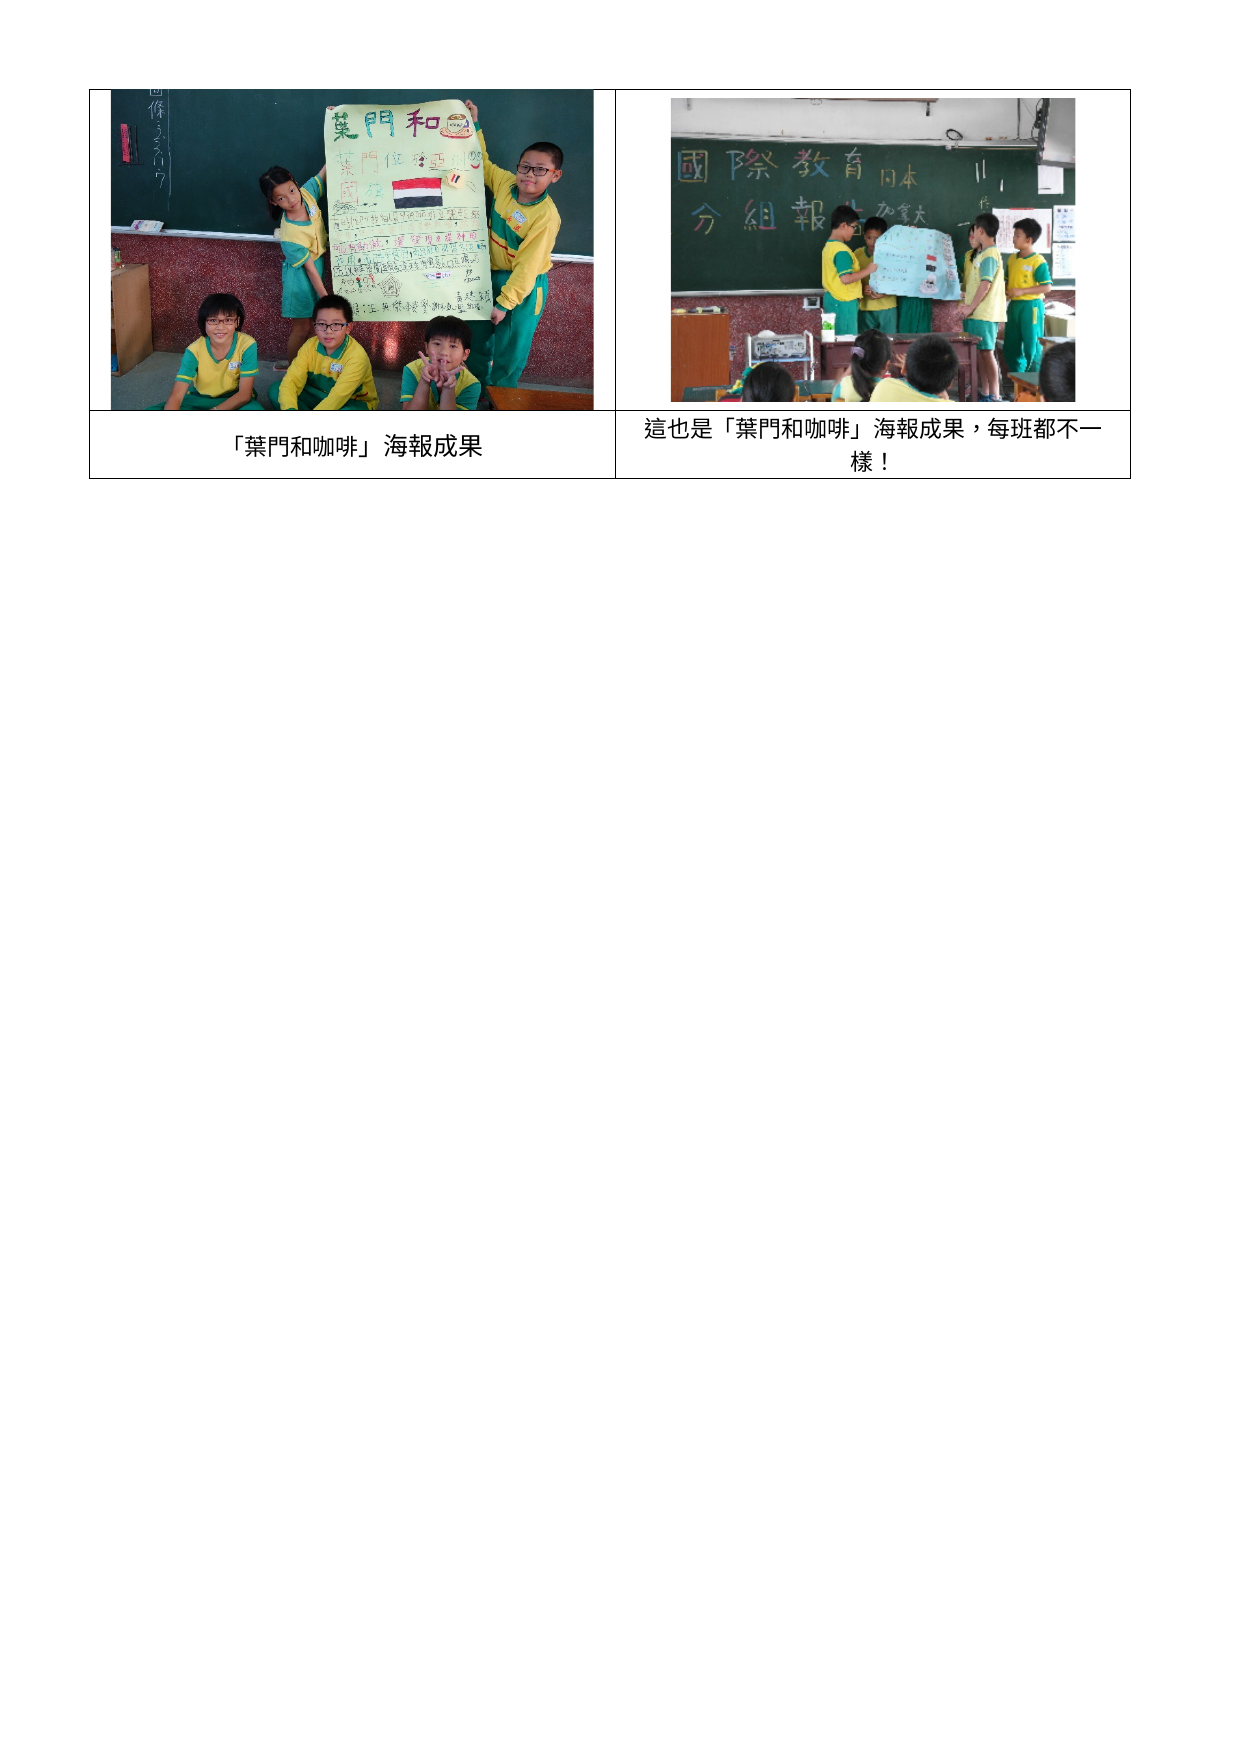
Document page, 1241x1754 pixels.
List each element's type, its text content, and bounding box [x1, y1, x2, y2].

table_cell [90, 90, 110, 410]
picture [670, 98, 1076, 402]
picture [110, 89, 594, 410]
table_cell 「葉門和咖啡」海報成果 [90, 411, 615, 477]
table_cell [594, 90, 615, 410]
table_cell [616, 90, 1130, 410]
table_cell 這也是「葉門和咖啡」海報成果，每班都不一樣！ [616, 411, 1130, 477]
